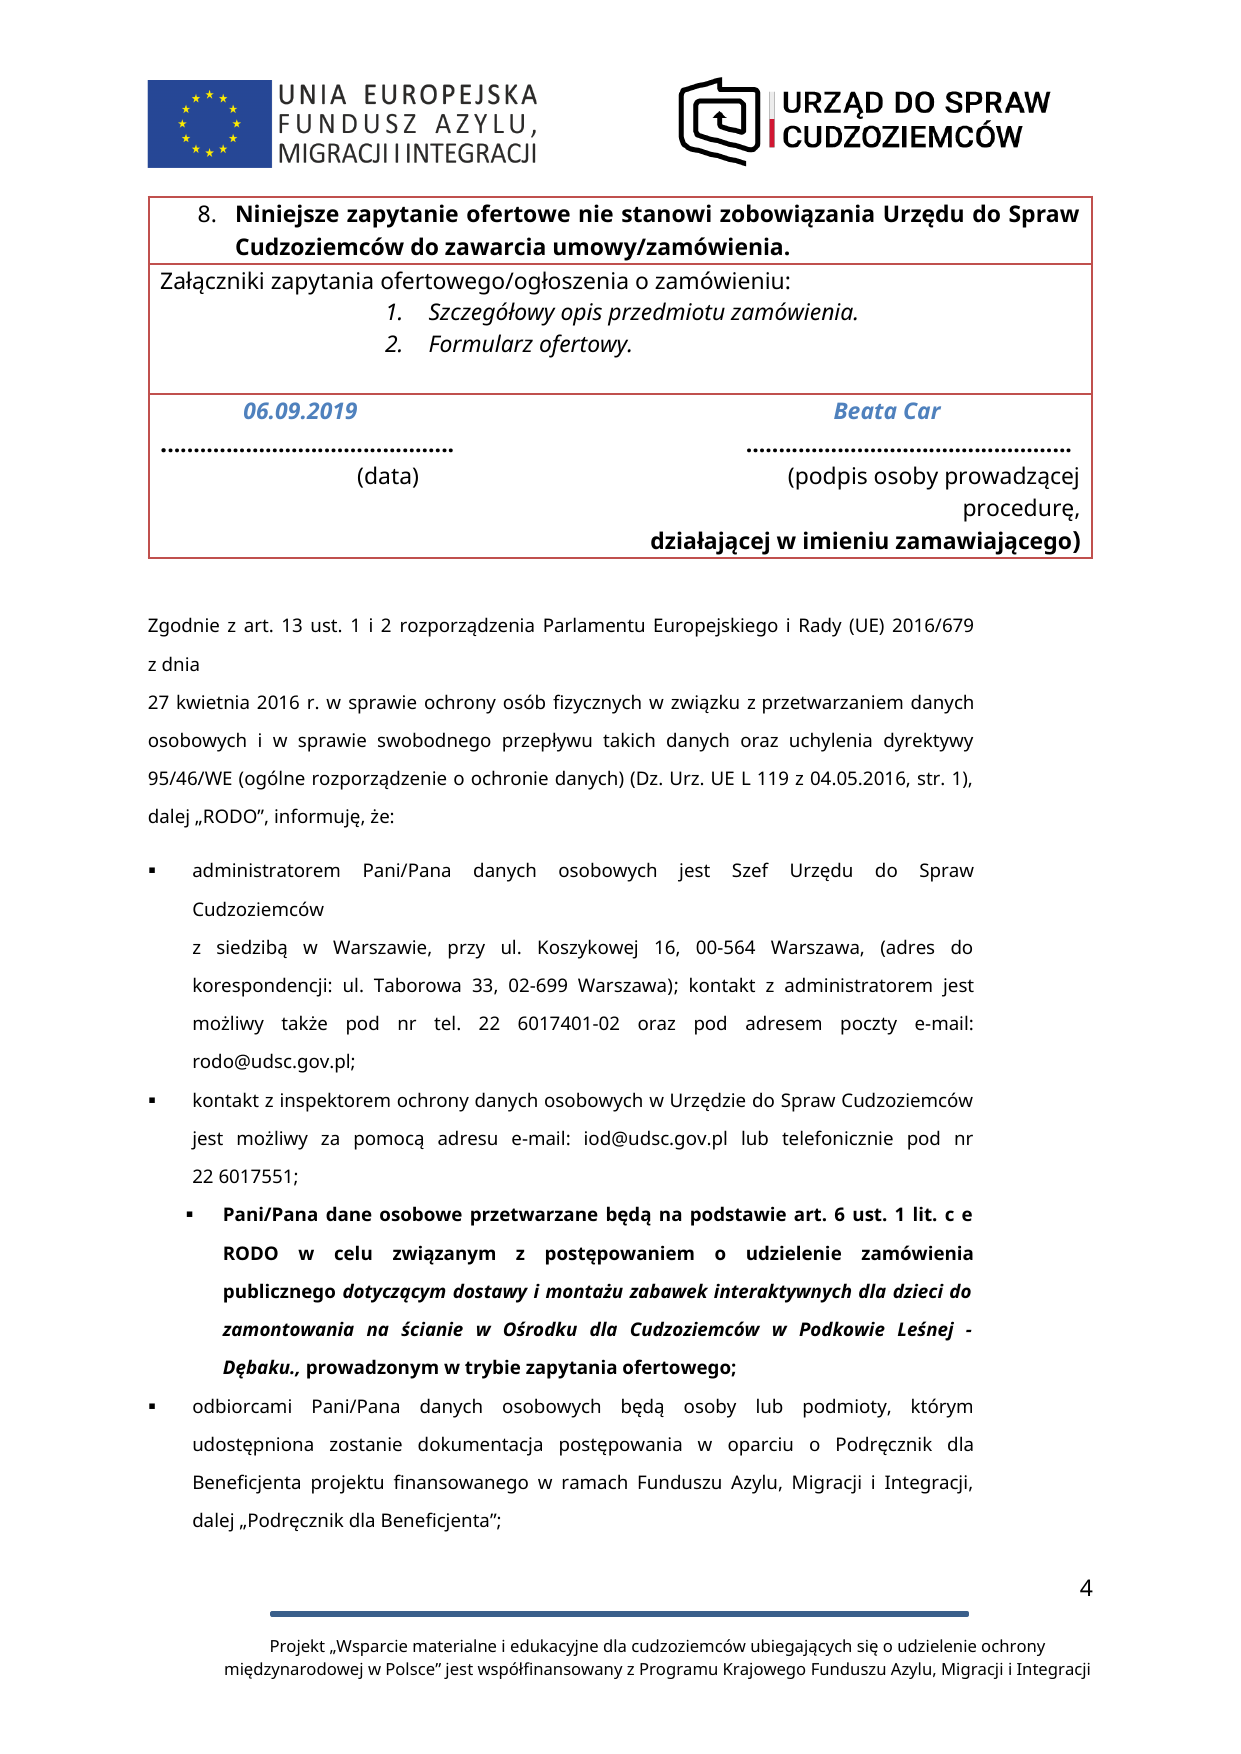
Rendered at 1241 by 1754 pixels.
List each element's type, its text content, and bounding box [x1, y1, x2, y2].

text Zgodnie z art. 13 ust. 1 i 2 rozporządzenia Parlamentu Europejskiego i Rady (UE) 2016/679 z dnia 27 kwietnia 2016 r. w sprawie ochrony osób fizycznych w związku z przetwarzaniem danych osobowych i w sprawie swobodnego przepływu takich danych oraz uchylenia dyrektywy 95/46/WE (ogólne rozporządzenie o ochronie danych) (Dz. Urz. UE L 119 z 04.05.2016, str. 1), dalej „RODO”, informuję, że: [148, 613, 974, 829]
list odbiorcami Pani/Pana danych osobowych będą osoby lub podmioty, którym udostępniona zostanie dokumentacja postępowania w oparciu o Podręcznik dla Beneficjenta projektu finansowanego w ramach Funduszu Azylu, Migracji i Integracji, dalej „Podręcznik dla Beneficjenta”; [148, 1393, 974, 1533]
list administratorem Pani/Pana danych osobowych jest Szef Urzędu do Spraw Cudzoziemców z siedzibą w Warszawie, przy ul. Koszykowej 16, 00-564 Warszawa, (adres do korespondencji: ul. Taborowa 33, 02-699 Warszawa); kontakt z administratorem jest możliwy także pod nr tel. 22 6017401-02 oraz pod adresem poczty e-mail: rodo@udsc.gov.pl; [148, 858, 974, 1074]
list kontakt z inspektorem ochrony danych osobowych w Urzędzie do Spraw Cudzoziemców jest możliwy za pomocą adresu e-mail: iod@udsc.gov.pl lub telefonicznie pod nr 22 6017551; [148, 1087, 974, 1189]
table_cell Załączniki zapytania ofertowego/ogłoszenia o zamówieniu: Szczegółowy opis przedmiotu zamówienia. Formularz ofertowy. [150, 265, 1091, 393]
list Pani/Pana dane osobowe przetwarzane będą na podstawie art. 6 ust. 1 lit. c e RODO w celu związanym z postępowaniem o udzielenie zamówienia publicznego dotyczącym dostawy i montażu zabawek interaktywnych dla dzieci do zamontowania na ścianie w Ośrodku dla Cudzoziemców w Podkowie Leśnej - Dębaku., prowadzonym w trybie zapytania ofertowego; [185, 1202, 974, 1380]
table_cell 06.09.2019 Beata Car ............................................. .................................................. (data) (podpis osoby prowadzącej procedurę, działającej w imieniu zamawiającego) [150, 395, 1091, 557]
picture [671, 73, 1057, 168]
picture [147, 80, 537, 168]
